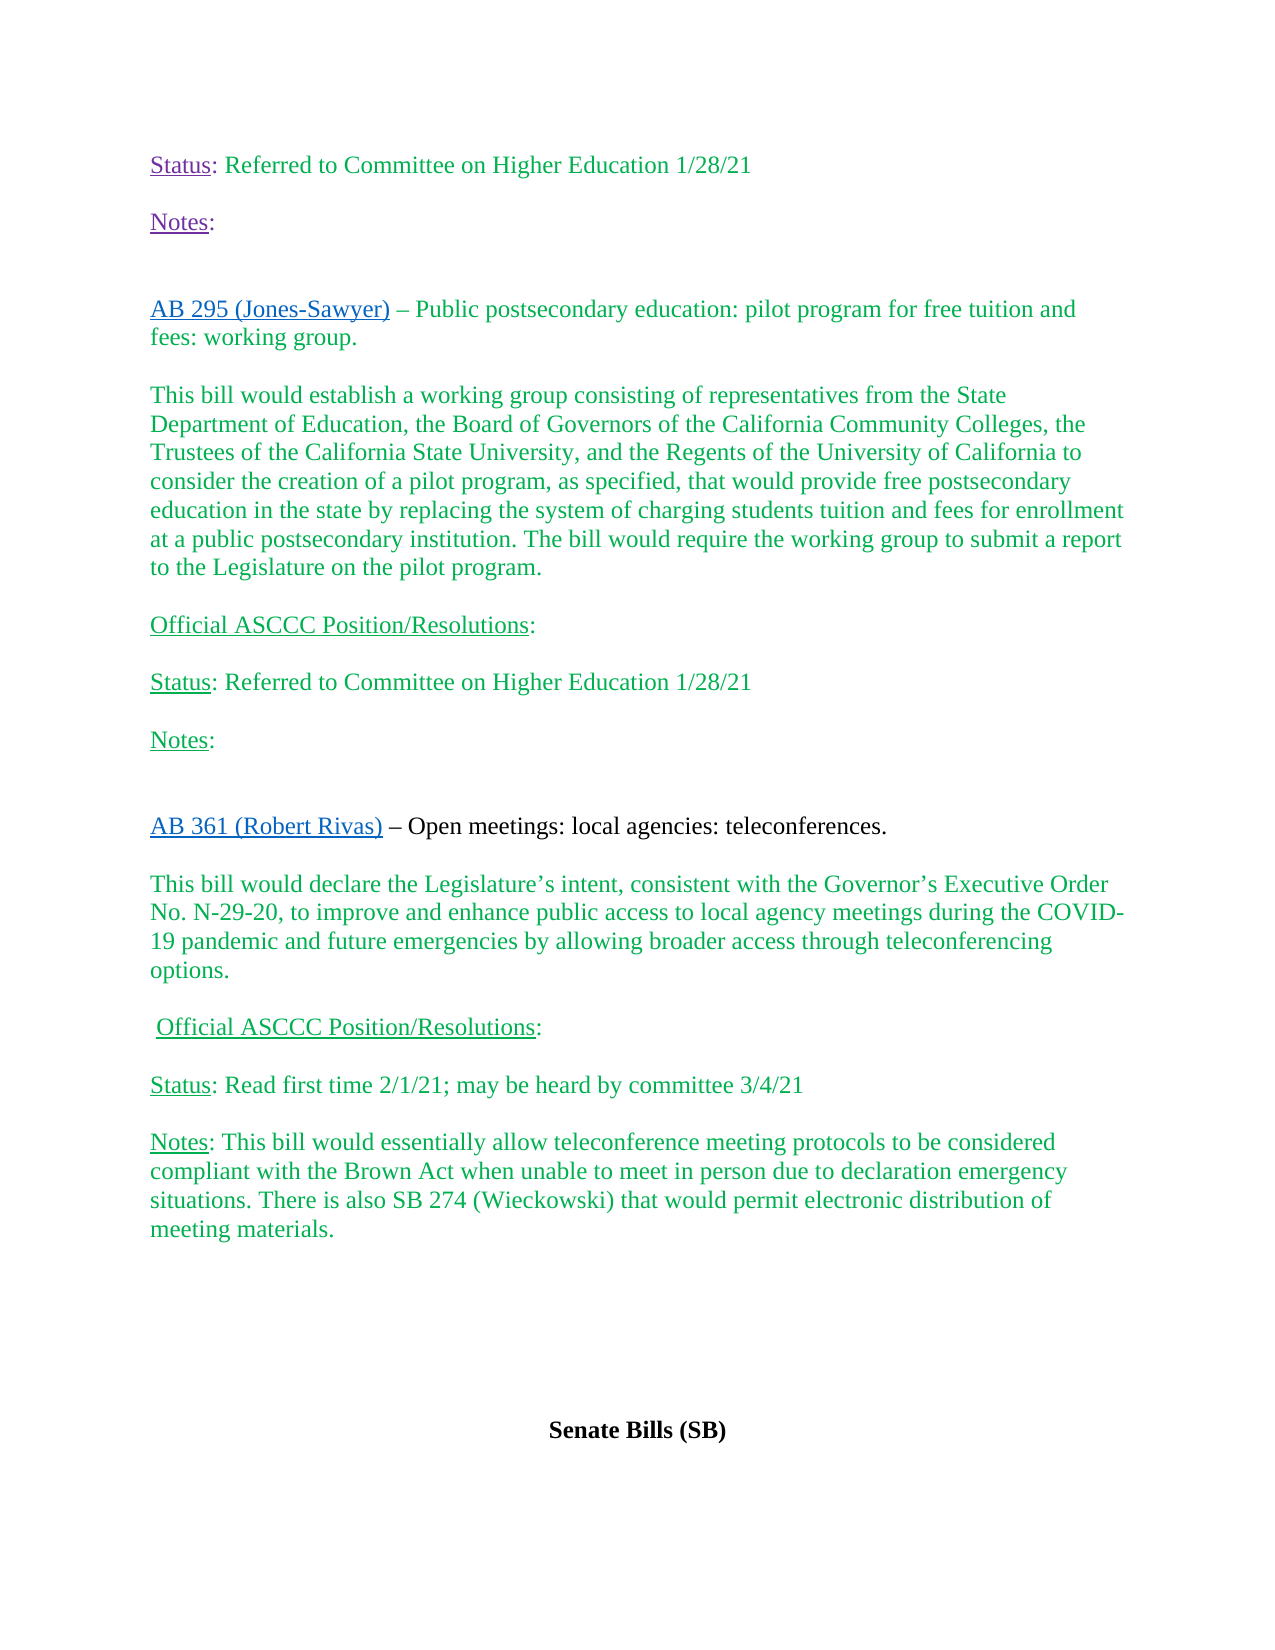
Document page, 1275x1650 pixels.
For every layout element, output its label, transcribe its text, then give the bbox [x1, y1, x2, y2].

text Official ASCCC Position/Resolutions: [150, 1012, 1125, 1041]
text AB 361 (Robert Rivas) – Open meetings: local agencies: teleconferences. [150, 811, 1125, 840]
text Status: Referred to Committee on Higher Education 1/28/21 [150, 150, 1125, 179]
text Status: Referred to Committee on Higher Education 1/28/21 [150, 667, 1125, 696]
text This bill would establish a working group consisting of representatives from the State Department of Education, the Board of Governors of the California Community Colleges, the Trustees of the California State University, and the Regents of the University of California to consider the creation of a pilot program, as specified, that would provide free postsecondary education in the state by replacing the system of charging students tuition and fees for enrollment at a public postsecondary institution. The bill would require the working group to submit a report to the Legislature on the pilot program. [150, 380, 1125, 581]
text This bill would declare the Legislature’s intent, consistent with the Governor’s Executive Order No. N-29-20, to improve and enhance public access to local agency meetings during the COVID-19 pandemic and future emergencies by allowing broader access through teleconferencing options. [150, 869, 1125, 984]
text Notes: This bill would essentially allow teleconference meeting protocols to be considered compliant with the Brown Act when unable to meet in person due to declaration emergency situations. There is also SB 274 (Wieckowski) that would permit electronic distribution of meeting materials. [150, 1127, 1125, 1242]
text Official ASCCC Position/Resolutions: [150, 610, 1125, 639]
text Status: Read first time 2/1/21; may be heard by committee 3/4/21 [150, 1070, 1125, 1099]
text Notes: [150, 207, 1125, 236]
text Senate Bills (SB) [150, 1415, 1125, 1444]
text AB 295 (Jones-Sawyer) – Public postsecondary education: pilot program for free tuition and fees: working group. [150, 294, 1125, 351]
text Notes: [150, 725, 1125, 754]
